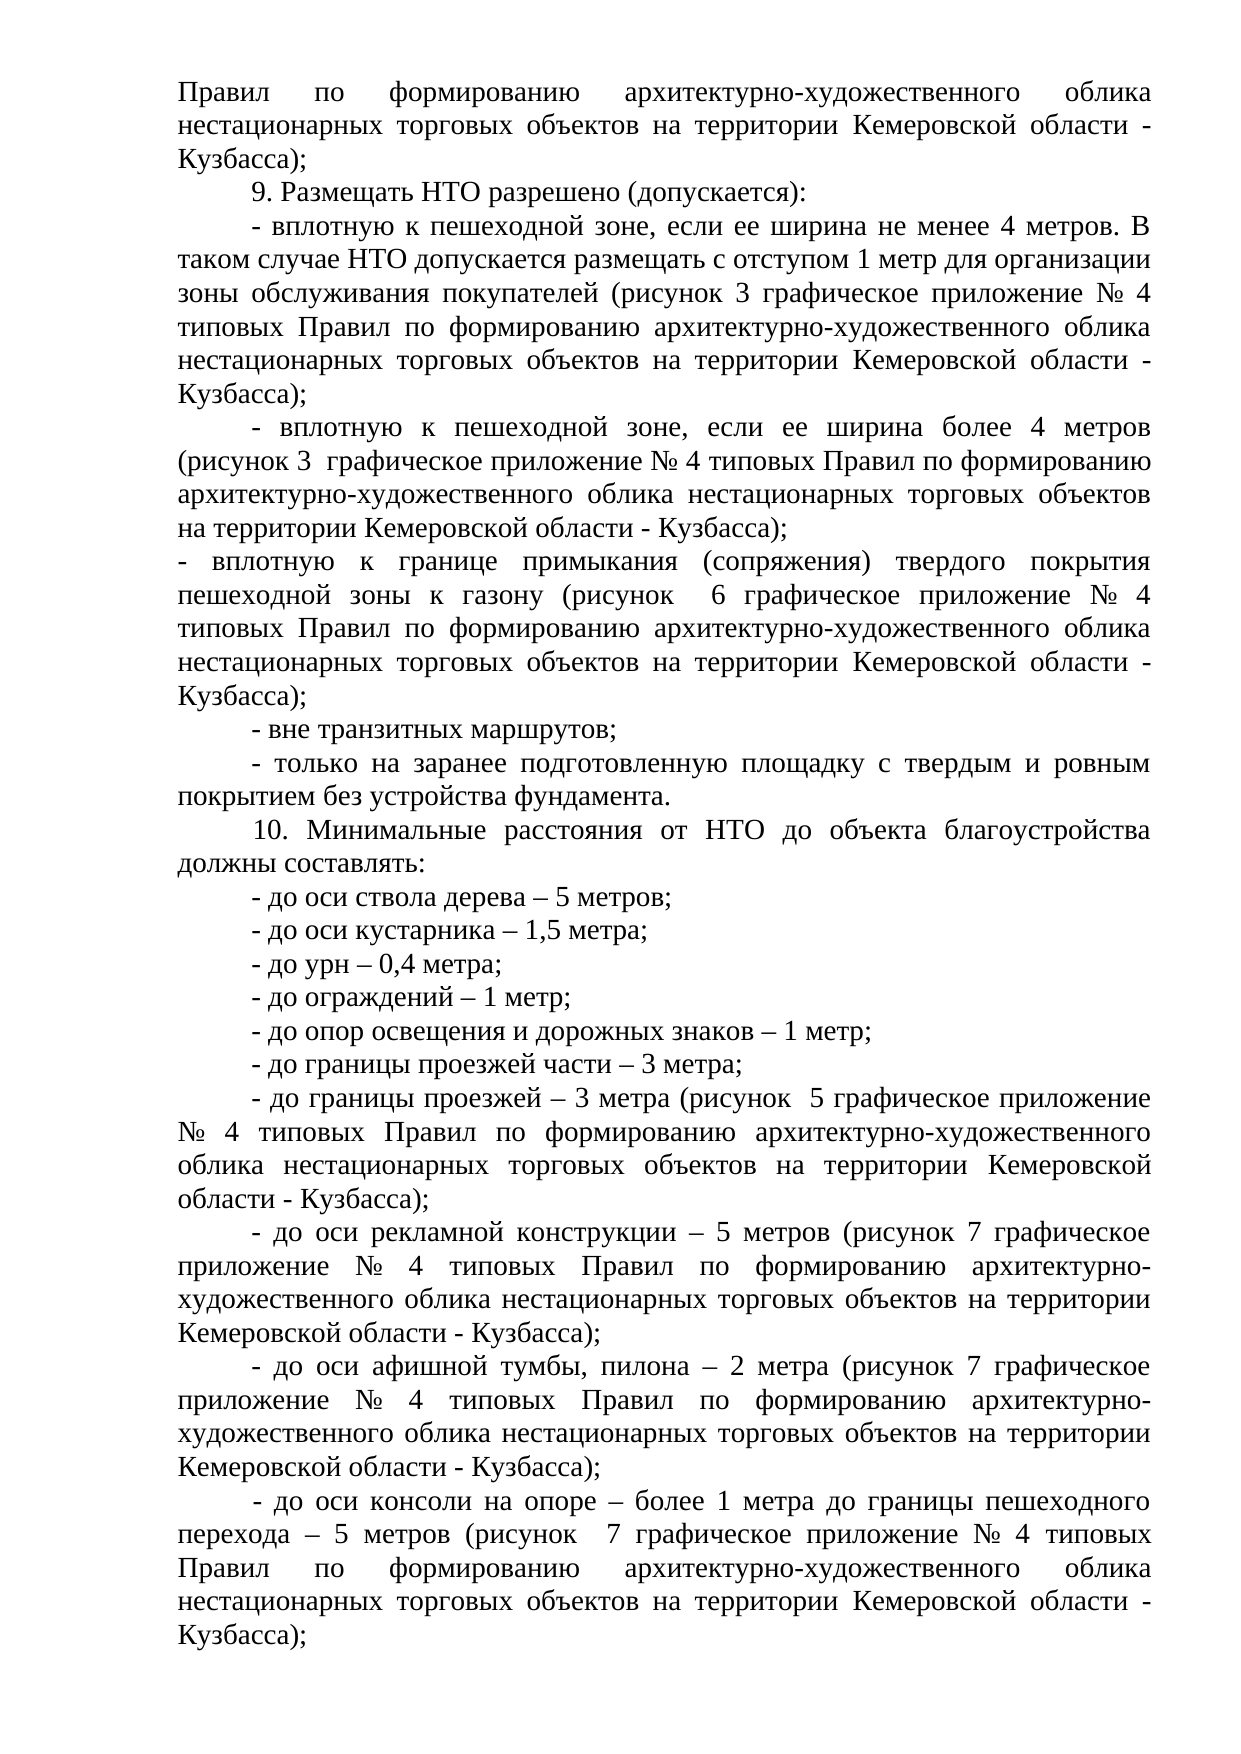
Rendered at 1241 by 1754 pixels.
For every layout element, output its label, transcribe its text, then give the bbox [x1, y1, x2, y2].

text - до опор освещения и дорожных знаков – 1 метр; [177, 1013, 1152, 1047]
text - вплотную к пешеходной зоне, если ее ширина более 4 метров (рисунок 3 графическое приложение № 4 типовых Правил по формированию архитектурно-художественного облика нестационарных торговых объектов на территории Кемеровской области - Кузбасса); [177, 409, 1152, 543]
text 9. Размещать НТО разрешено (допускается): [177, 174, 1152, 208]
text - до оси консоли на опоре – более 1 метра до границы пешеходного перехода – 5 метров (рисунок 7 графическое приложение № 4 типовых Правил по формированию архитектурно-художественного облика нестационарных торговых объектов на территории Кемеровской области - Кузбасса); [177, 1483, 1152, 1650]
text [177, 74, 1152, 174]
text - до оси кустарника – 1,5 метра; [177, 912, 1152, 946]
text - до урн – 0,4 метра; [177, 946, 1152, 979]
text - вплотную к границе примыкания (сопряжения) твердого покрытия пешеходной зоны к газону (рисунок 6 графическое приложение № 4 типовых Правил по формированию архитектурно-художественного облика нестационарных торговых объектов на территории Кемеровской области - Кузбасса); [177, 543, 1152, 711]
text - только на заранее подготовленную площадку с твердым и ровным покрытием без устройства фундамента. [177, 745, 1152, 812]
text - до оси ствола дерева – 5 метров; [177, 879, 1152, 912]
text - до оси рекламной конструкции – 5 метров (рисунок 7 графическое приложение № 4 типовых Правил по формированию архитектурно-художественного облика нестационарных торговых объектов на территории Кемеровской области - Кузбасса); [177, 1214, 1152, 1348]
text - вплотную к пешеходной зоне, если ее ширина не менее 4 метров. В таком случае НТО допускается размещать с отступом 1 метр для организации зоны обслуживания покупателей (рисунок 3 графическое приложение № 4 типовых Правил по формированию архитектурно-художественного облика нестационарных торговых объектов на территории Кемеровской области - Кузбасса); [177, 208, 1152, 409]
text - вне транзитных маршрутов; [177, 711, 1152, 745]
text - до ограждений – 1 метр; [177, 979, 1152, 1013]
text - до границы проезжей части – 3 метра; [177, 1047, 1152, 1080]
text - до оси афишной тумбы, пилона – 2 метра (рисунок 7 графическое приложение № 4 типовых Правил по формированию архитектурно-художественного облика нестационарных торговых объектов на территории Кемеровской области - Кузбасса); [177, 1348, 1152, 1483]
text - до границы проезжей – 3 метра (рисунок 5 графическое приложение № 4 типовых Правил по формированию архитектурно-художественного облика нестационарных торговых объектов на территории Кемеровской области - Кузбасса); [177, 1080, 1152, 1214]
text 10. Минимальные расстояния от НТО до объекта благоустройства должны составлять: [177, 812, 1152, 879]
